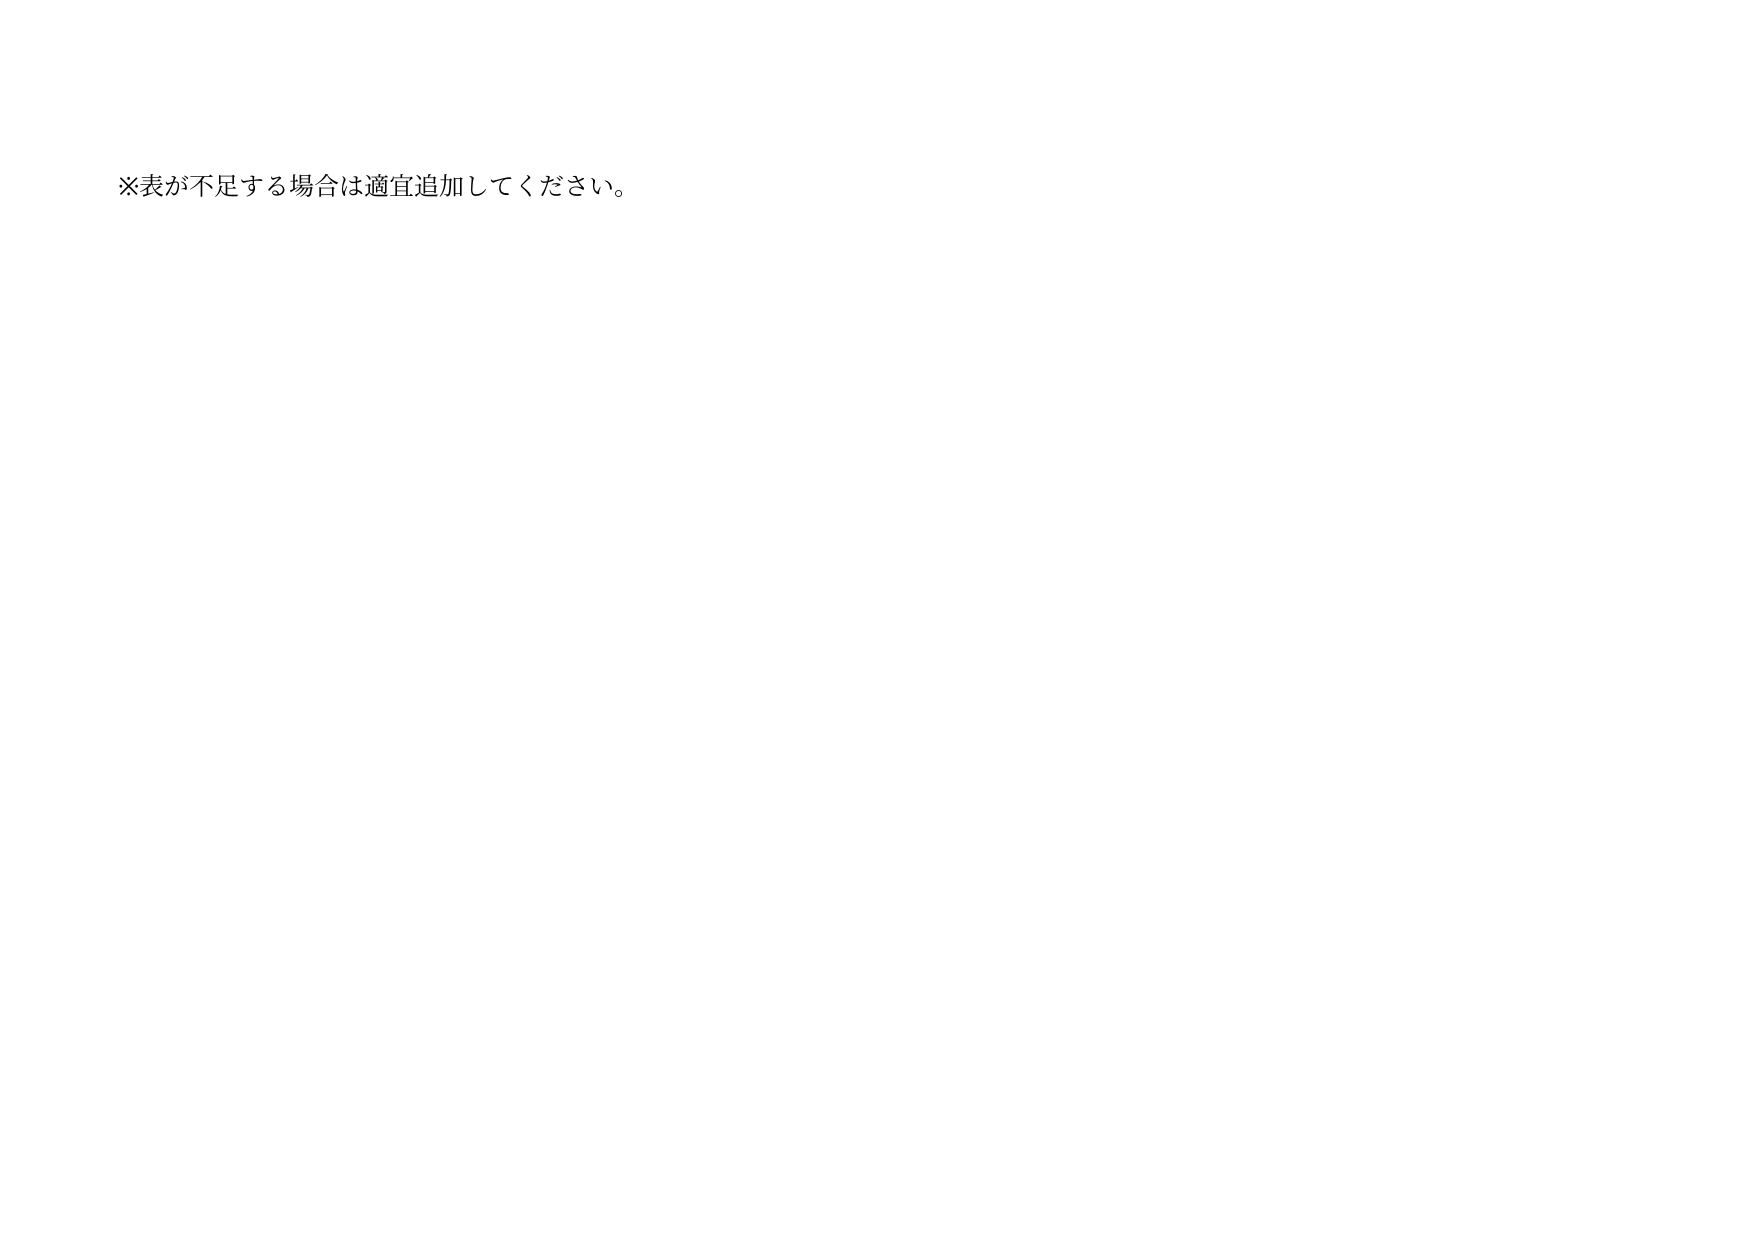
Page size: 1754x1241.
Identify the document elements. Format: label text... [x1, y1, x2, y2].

text ※表が不足する場合は適宜追加してください。 [118, 166, 1636, 204]
